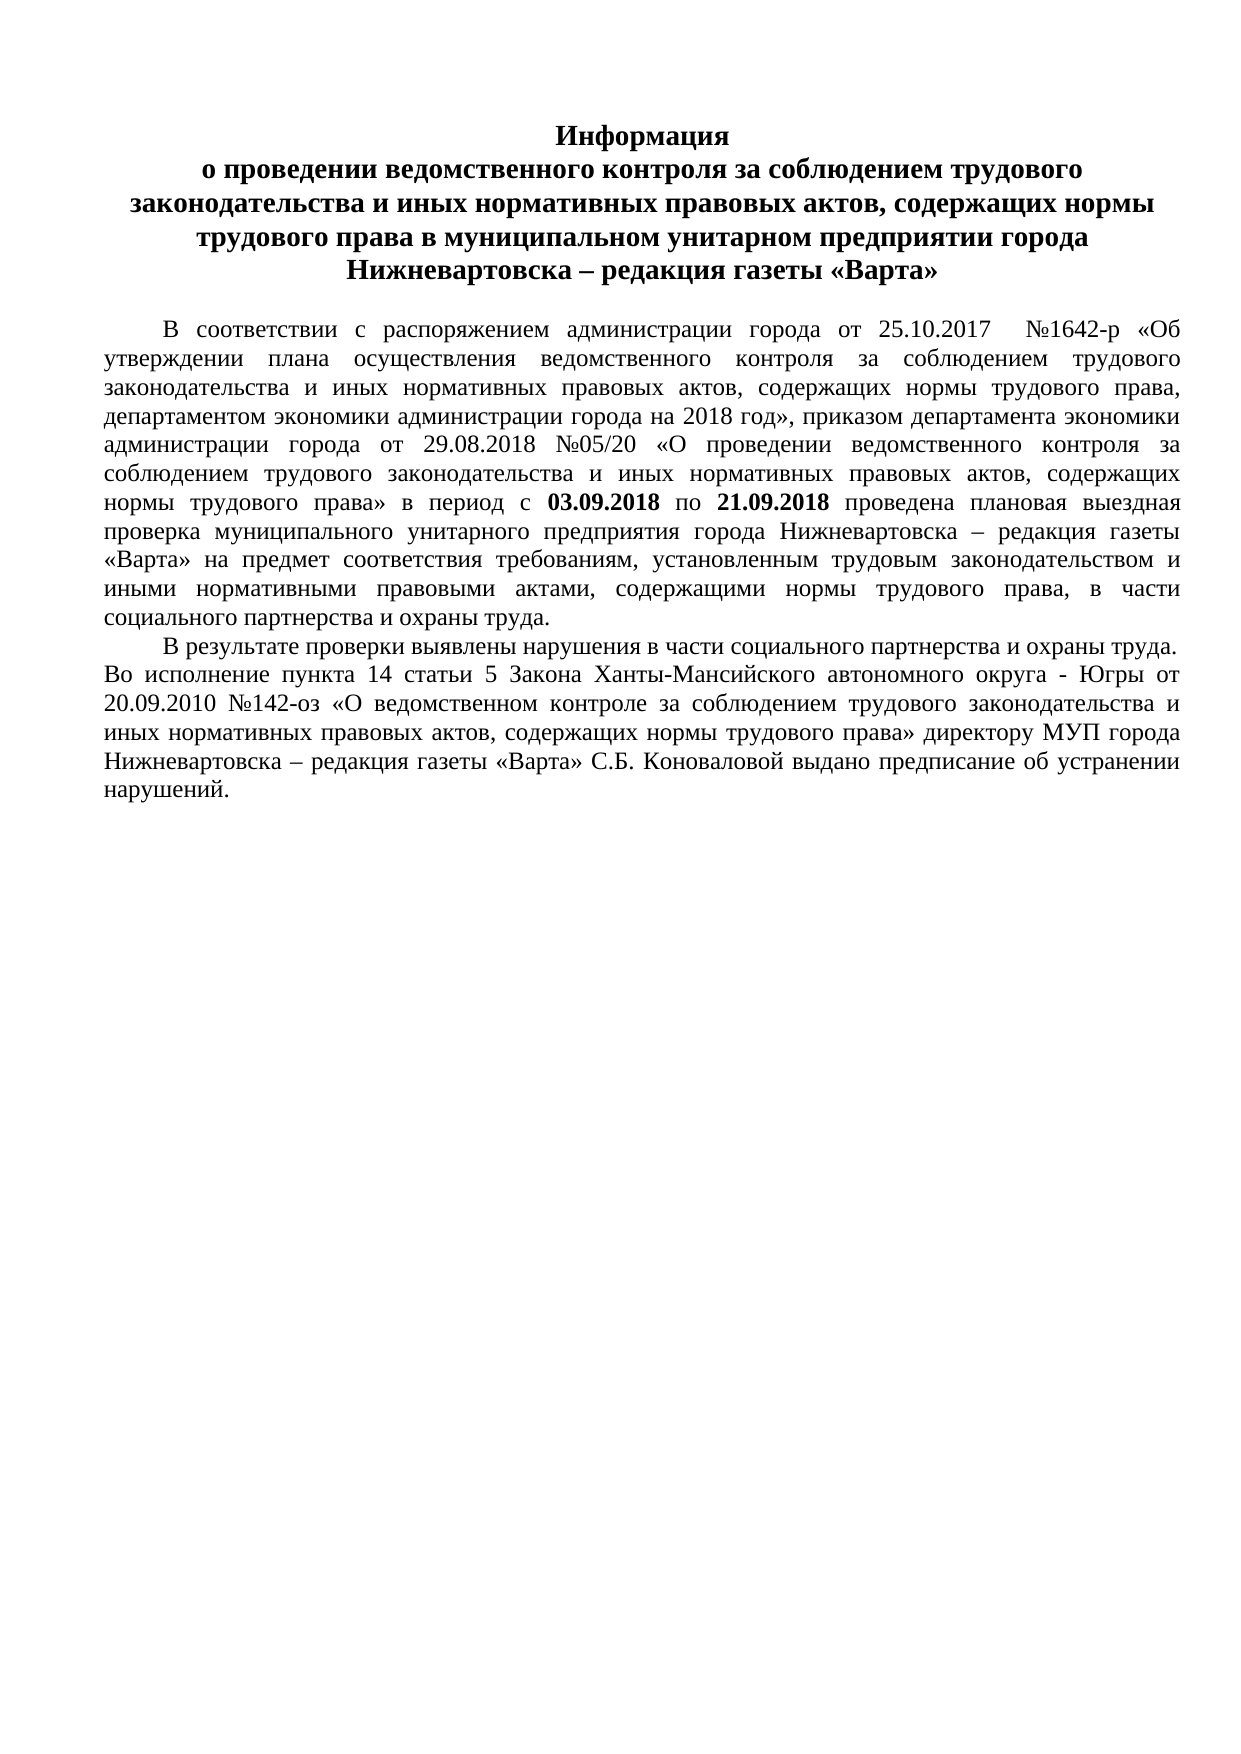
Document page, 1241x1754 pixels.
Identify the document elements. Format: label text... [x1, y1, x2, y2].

text В соответствии с распоряжением администрации города от 25.10.2017 №1642-р «Об утверждении плана осуществления ведомственного контроля за соблюдением трудового законодательства и иных нормативных правовых актов, содержащих нормы трудового права, департаментом экономики администрации города на 2018 год», приказом департамента экономики администрации города от 29.08.2018 №05/20 «О проведении ведомственного контроля за соблюдением трудового законодательства и иных нормативных правовых актов, содержащих нормы трудового права» в период с 03.09.2018 по 21.09.2018 проведена плановая выездная проверка муниципального унитарного предприятия города Нижневартовска – редакция газеты «Варта» на предмет соответствия требованиям, установленным трудовым законодательством и иными нормативными правовыми актами, содержащими нормы трудового права, в части социального партнерства и охраны труда. [103, 314, 1181, 631]
text Информация [103, 118, 1181, 152]
text Во исполнение пункта 14 статьи 5 Закона Ханты-Мансийского автономного округа - Югры от 20.09.2010 №142-оз «О ведомственном контроле за соблюдением трудового законодательства и иных нормативных правовых актов, содержащих нормы трудового права» директору МУП города Нижневартовска – редакция газеты «Варта» С.Б. Коноваловой выдано предписание об устранении нарушений. [103, 659, 1181, 803]
text В результате проверки выявлены нарушения в части социального партнерства и охраны труда. [103, 631, 1181, 659]
text о проведении ведомственного контроля за соблюдением трудового законодательства и иных нормативных правовых актов, содержащих нормы трудового права в муниципальном унитарном предприятии города Нижневартовска – редакция газеты «Варта» [103, 152, 1181, 286]
